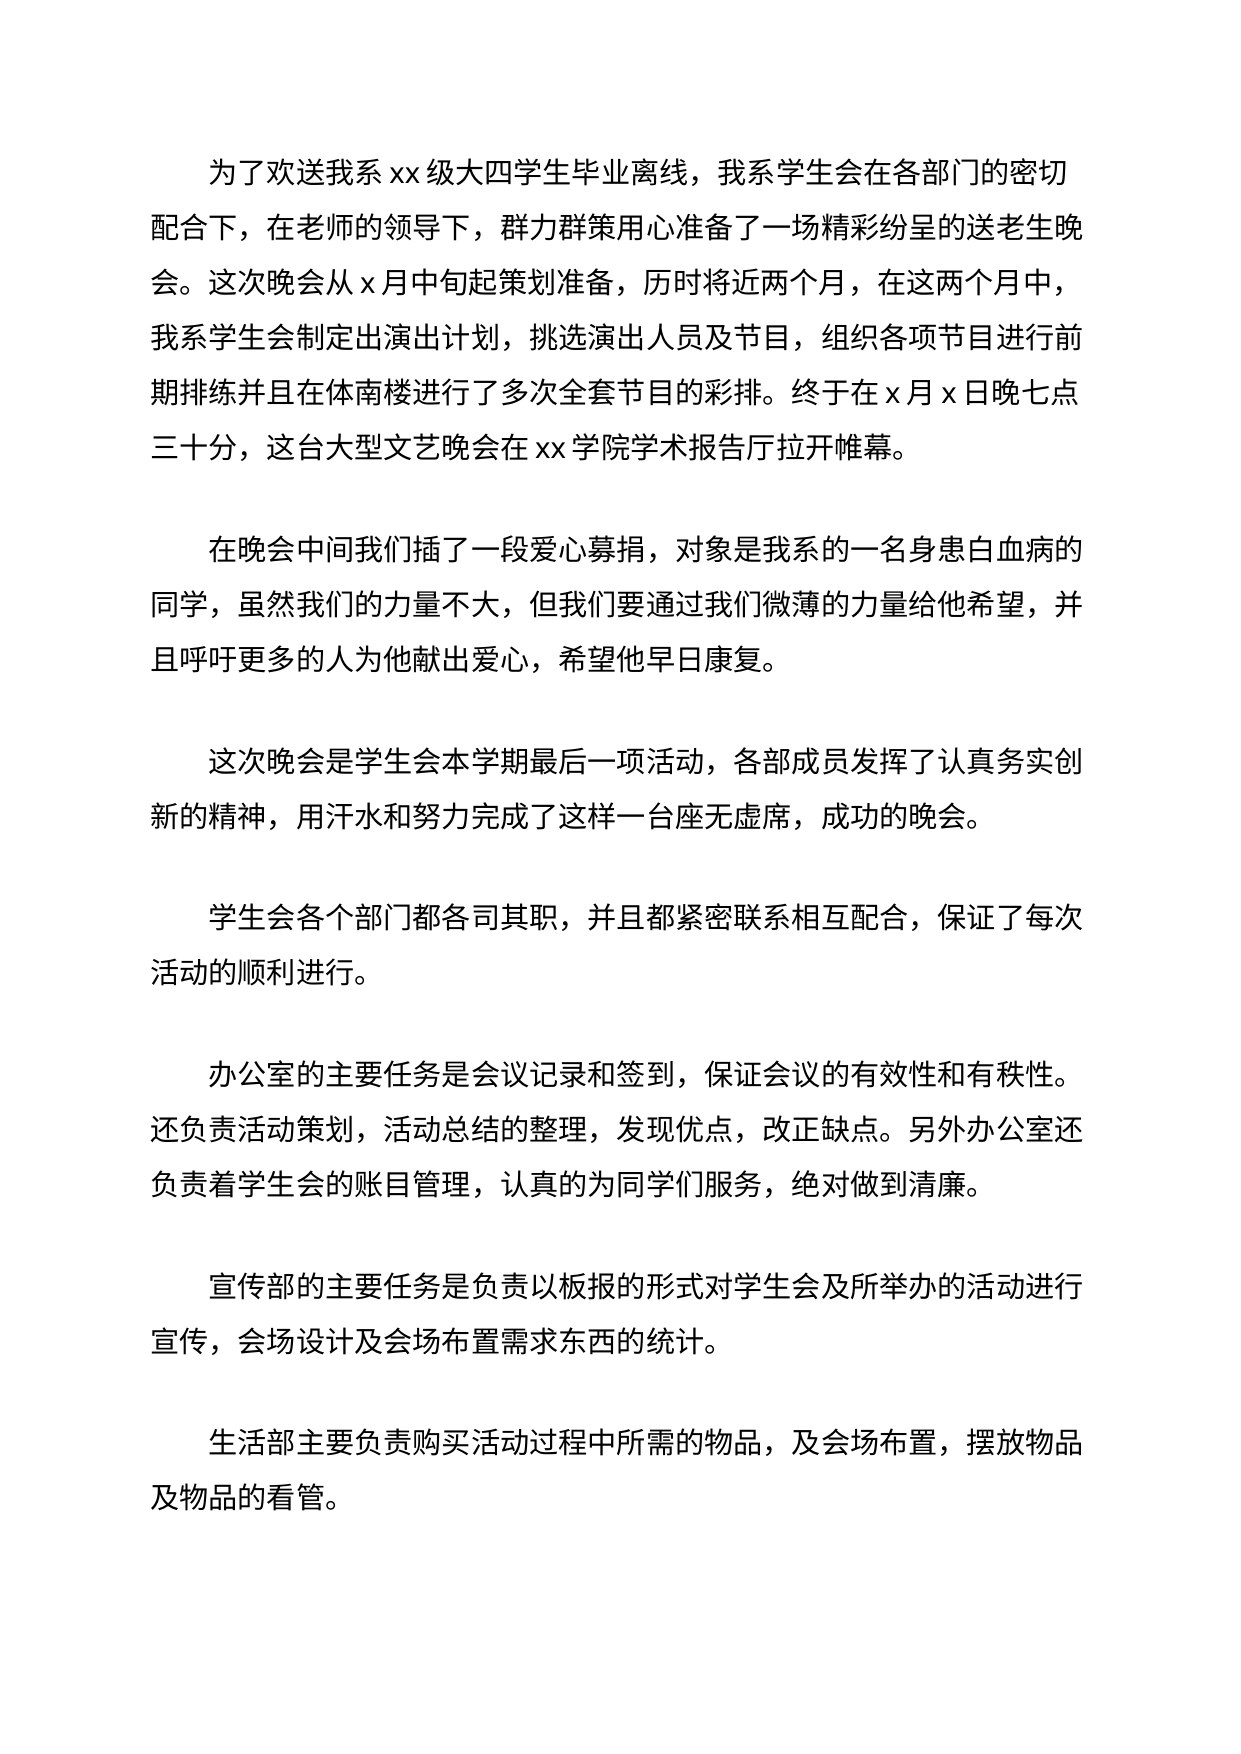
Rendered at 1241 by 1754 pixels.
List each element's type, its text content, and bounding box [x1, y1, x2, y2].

text 生活部主要负责购买活动过程中所需的物品，及会场布置，摆放物品及物品的看管。 [150, 1420, 1090, 1517]
text 为了欢送我系xx级大四学生毕业离线，我系学生会在各部门的密切配合下，在老师的领导下，群力群策用心准备了一场精彩纷呈的送老生晚会。这次晚会从x月中旬起策划准备，历时将近两个月，在这两个月中，我系学生会制定出演出计划，挑选演出人员及节目，组织各项节目进行前期排练并且在体南楼进行了多次全套节目的彩排。终于在x月x日晚七点三十分，这台大型文艺晚会在xx学院学术报告厅拉开帷幕。 [150, 150, 1090, 467]
text 宣传部的主要任务是负责以板报的形式对学生会及所举办的活动进行宣传，会场设计及会场布置需求东西的统计。 [150, 1263, 1090, 1360]
text 学生会各个部门都各司其职，并且都紧密联系相互配合，保证了每次活动的顺利进行。 [150, 895, 1090, 992]
text 在晚会中间我们插了一段爱心募捐，对象是我系的一名身患白血病的同学，虽然我们的力量不大，但我们要通过我们微薄的力量给他希望，并且呼吁更多的人为他献出爱心，希望他早日康复。 [150, 527, 1090, 679]
text 办公室的主要任务是会议记录和签到，保证会议的有效性和有秩性。还负责活动策划，活动总结的整理，发现优点，改正缺点。另外办公室还负责着学生会的账目管理，认真的为同学们服务，绝对做到清廉。 [150, 1052, 1090, 1204]
text 这次晚会是学生会本学期最后一项活动，各部成员发挥了认真务实创新的精神，用汗水和努力完成了这样一台座无虚席，成功的晚会。 [150, 738, 1090, 836]
